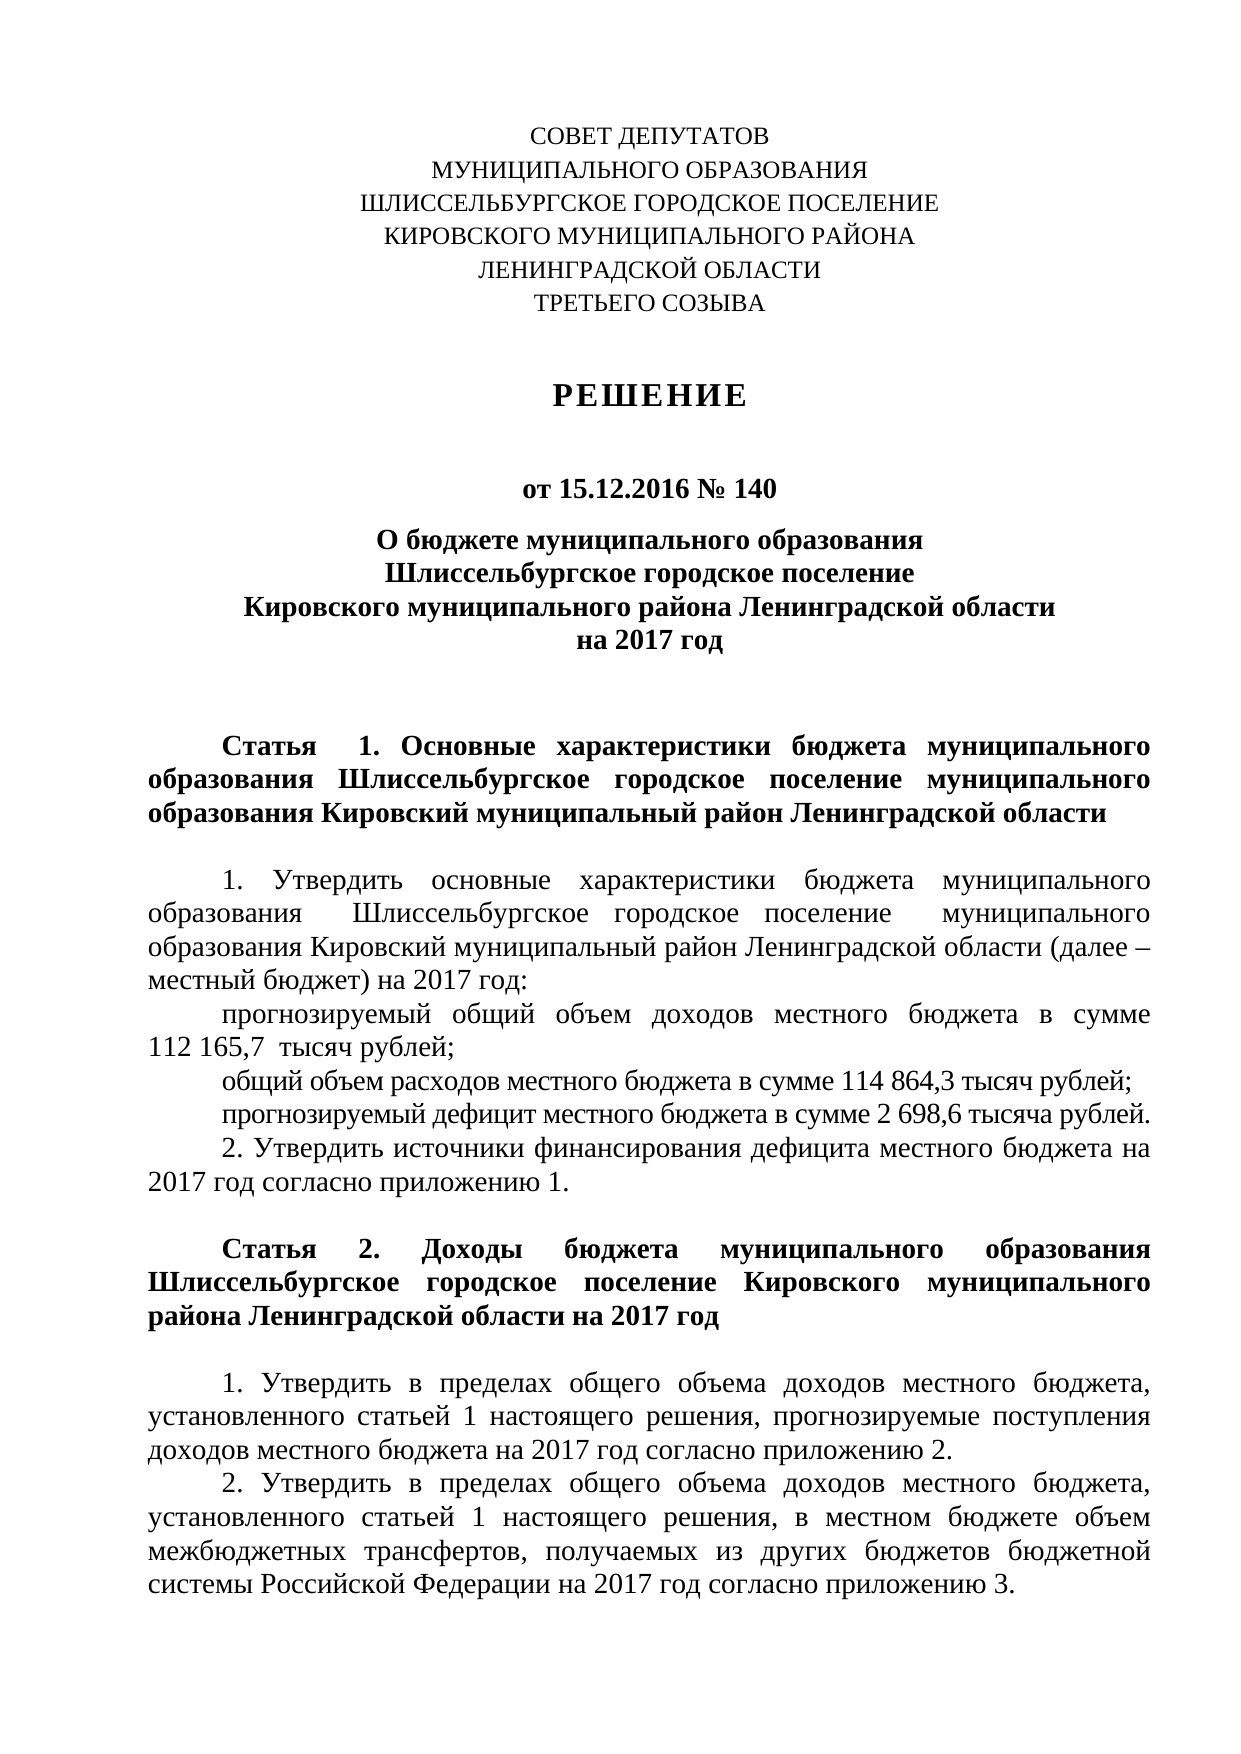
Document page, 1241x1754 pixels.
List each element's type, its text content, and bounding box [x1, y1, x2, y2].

text РЕШЕНИЕ [148, 376, 1152, 414]
text 2. Утвердить источники финансирования дефицита местного бюджета на 2017 год согласно приложению 1. [148, 1130, 1152, 1197]
text прогнозируемый дефицит местного бюджета в сумме 2 698,6 тысяча рублей. [148, 1097, 1152, 1130]
text на 2017 год [148, 622, 1152, 656]
text Статья 2. Доходы бюджета муниципального образования Шлиссельбургское городское поселение Кировского муниципального района Ленинградской области на 2017 год [148, 1231, 1152, 1331]
text 1. Утвердить в пределах общего объема доходов местного бюджета, установленного статьей 1 настоящего решения, прогнозируемые поступления доходов местного бюджета на 2017 год согласно приложению 2. [148, 1365, 1152, 1466]
text Статья 1. Основные характеристики бюджета муниципального образования Шлиссельбургское городское поселение муниципального образования Кировский муниципальный район Ленинградской области [148, 728, 1152, 828]
text МУНИЦИПАЛЬНОГО ОБРАЗОВАНИЯ [148, 151, 1152, 185]
text ШЛИССЕЛЬБУРГСКОЕ ГОРОДСКОЕ ПОСЕЛЕНИЕ [148, 185, 1152, 218]
text Кировского муниципального района Ленинградской области [148, 589, 1152, 622]
text общий объем расходов местного бюджета в сумме 114 864,3 тысяч рублей; [148, 1063, 1152, 1097]
text ЛЕНИНГРАДСКОЙ ОБЛАСТИ [148, 251, 1152, 285]
text 1. Утвердить основные характеристики бюджета муниципального образования Шлиссельбургское городское поселение муниципального образования Кировский муниципальный район Ленинградской области (далее – местный бюджет) на 2017 год: [148, 862, 1152, 996]
text ТРЕТЬЕГО СОЗЫВА [148, 285, 1152, 318]
text СОВЕТ ДЕПУТАТОВ [148, 118, 1152, 151]
text КИРОВСКОГО МУНИЦИПАЛЬНОГО РАЙОНА [148, 218, 1152, 251]
text 2. Утвердить в пределах общего объема доходов местного бюджета, установленного статьей 1 настоящего решения, в местном бюджете объем межбюджетных трансфертов, получаемых из других бюджетов бюджетной системы Российской Федерации на 2017 год согласно приложению 3. [148, 1466, 1152, 1600]
text Шлиссельбургское городское поселение [148, 555, 1152, 589]
text прогнозируемый общий объем доходов местного бюджета в сумме 112 165,7 тысяч рублей; [148, 996, 1152, 1063]
text от 15.12.2016 № 140 [148, 471, 1152, 505]
text О бюджете муниципального образования [148, 522, 1152, 555]
